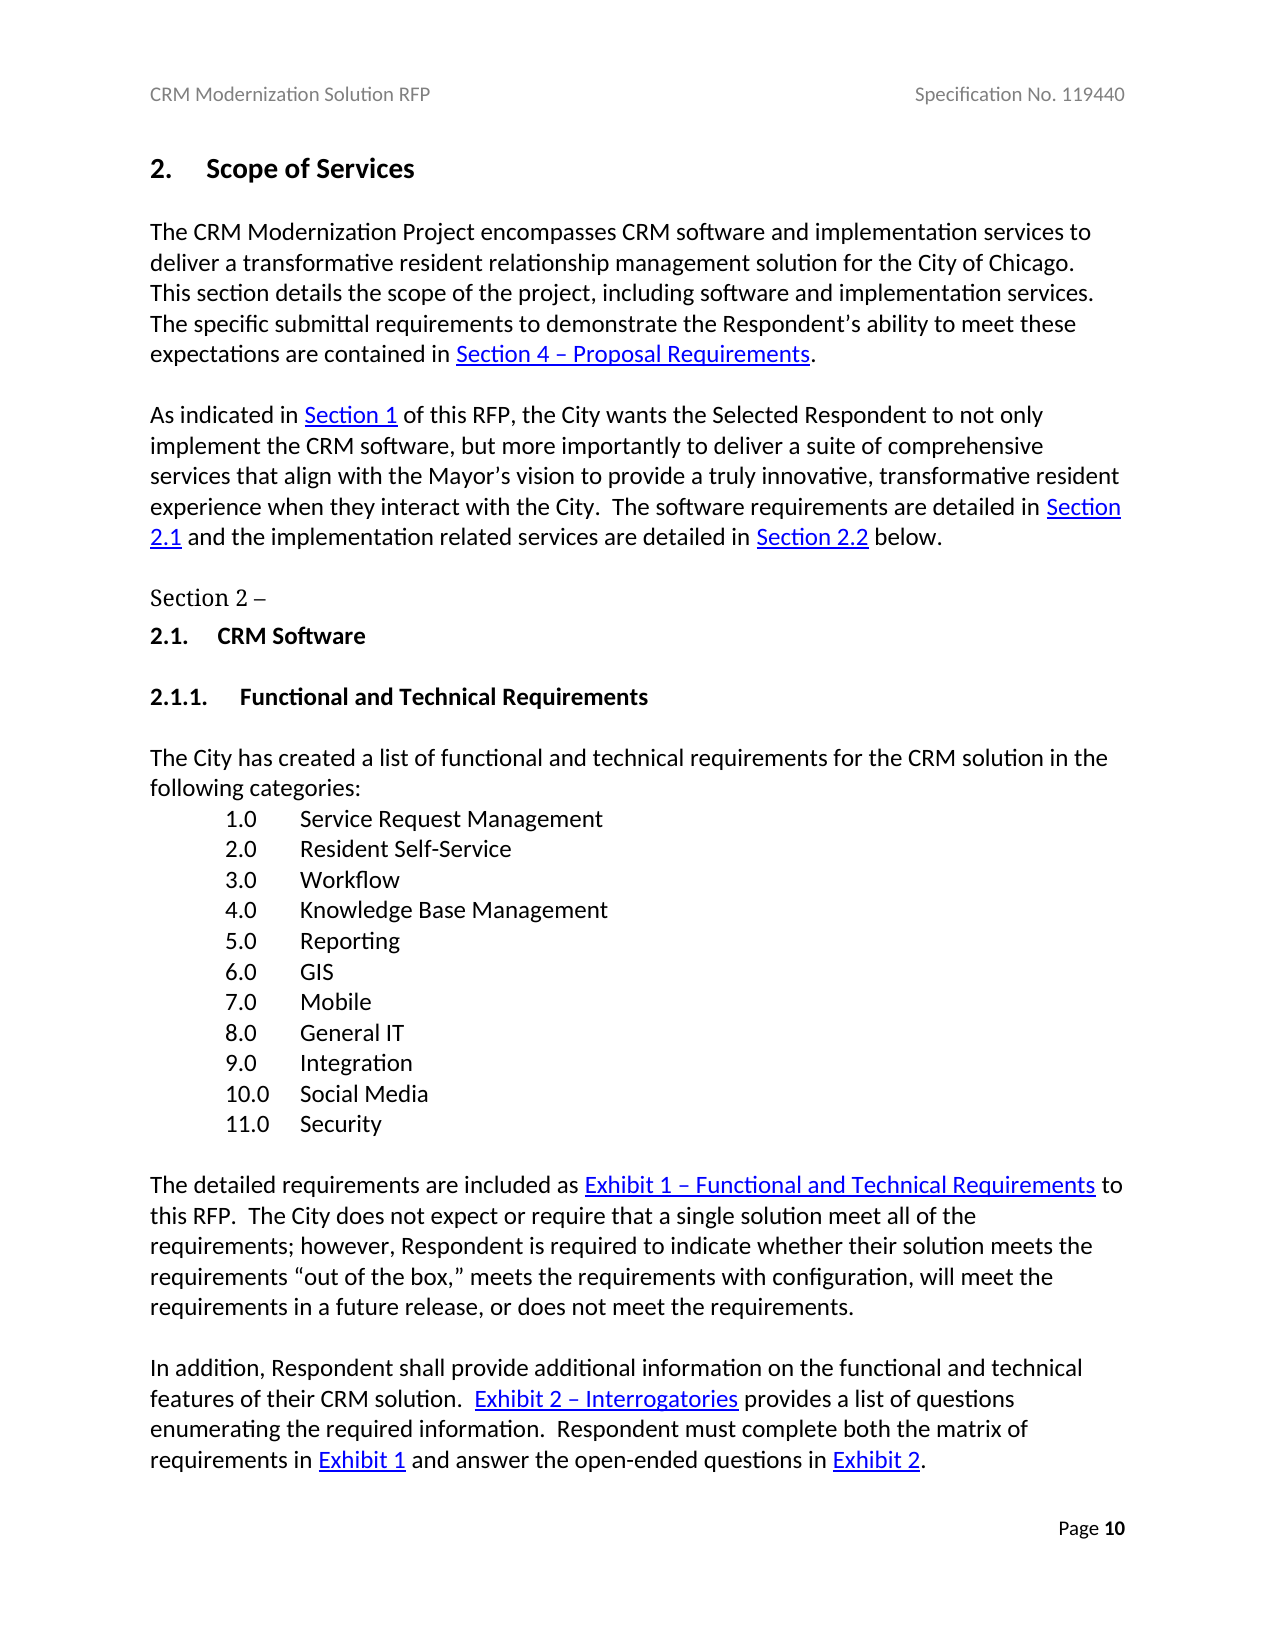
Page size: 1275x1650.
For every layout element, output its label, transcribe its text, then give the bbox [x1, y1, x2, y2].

subtitle CRM Software [150, 620, 1125, 650]
text The CRM Modernization Project encompasses CRM software and implementation services to deliver a transformative resident relationship management solution for the City of Chicago. This section details the scope of the project, including software and implementation services. The specific submittal requirements to demonstrate the Respondent’s ability to meet these expectations are contained in Section 4 – Proposal Requirements. [150, 216, 1125, 369]
text 3.0 Workflow [225, 864, 1125, 894]
text 8.0 General IT [225, 1017, 1125, 1047]
text 4.0 Knowledge Base Management [225, 894, 1125, 925]
text 10.0 Social Media [225, 1078, 1125, 1108]
text 1.0 Service Request Management [225, 803, 1125, 833]
text The detailed requirements are included as Exhibit 1 – Functional and Technical Requirements to this RFP. The City does not expect or require that a single solution meet all of the requirements; however, Respondent is required to indicate whether their solution meets the requirements “out of the box,” meets the requirements with configuration, will meet the requirements in a future release, or does not meet the requirements. [150, 1169, 1125, 1322]
text As indicated in Section 1 of this RFP, the City wants the Selected Respondent to not only implement the CRM software, but more importantly to deliver a suite of comprehensive services that align with the Mayor’s vision to provide a truly innovative, transformative resident experience when they interact with the City. The software requirements are detailed in Section 2.1 and the implementation related services are detailed in Section 2.2 below. [150, 399, 1125, 552]
subtitle Functional and Technical Requirements [150, 681, 1125, 711]
text 9.0 Integration [225, 1047, 1125, 1078]
text In addition, Respondent shall provide additional information on the functional and technical features of their CRM solution. Exhibit 2 – Interrogatories provides a list of questions enumerating the required information. Respondent must complete both the matrix of requirements in Exhibit 1 and answer the open-ended questions in Exhibit 2. [150, 1352, 1125, 1474]
text 2.0 Resident Self-Service [225, 833, 1125, 864]
text 5.0 Reporting [225, 925, 1125, 956]
subtitle Scope of Services [150, 150, 1125, 186]
text The City has created a list of functional and technical requirements for the CRM solution in the following categories: [150, 742, 1125, 803]
text 7.0 Mobile [225, 986, 1125, 1017]
text 11.0 Security [225, 1108, 1125, 1139]
text 6.0 GIS [225, 956, 1125, 986]
